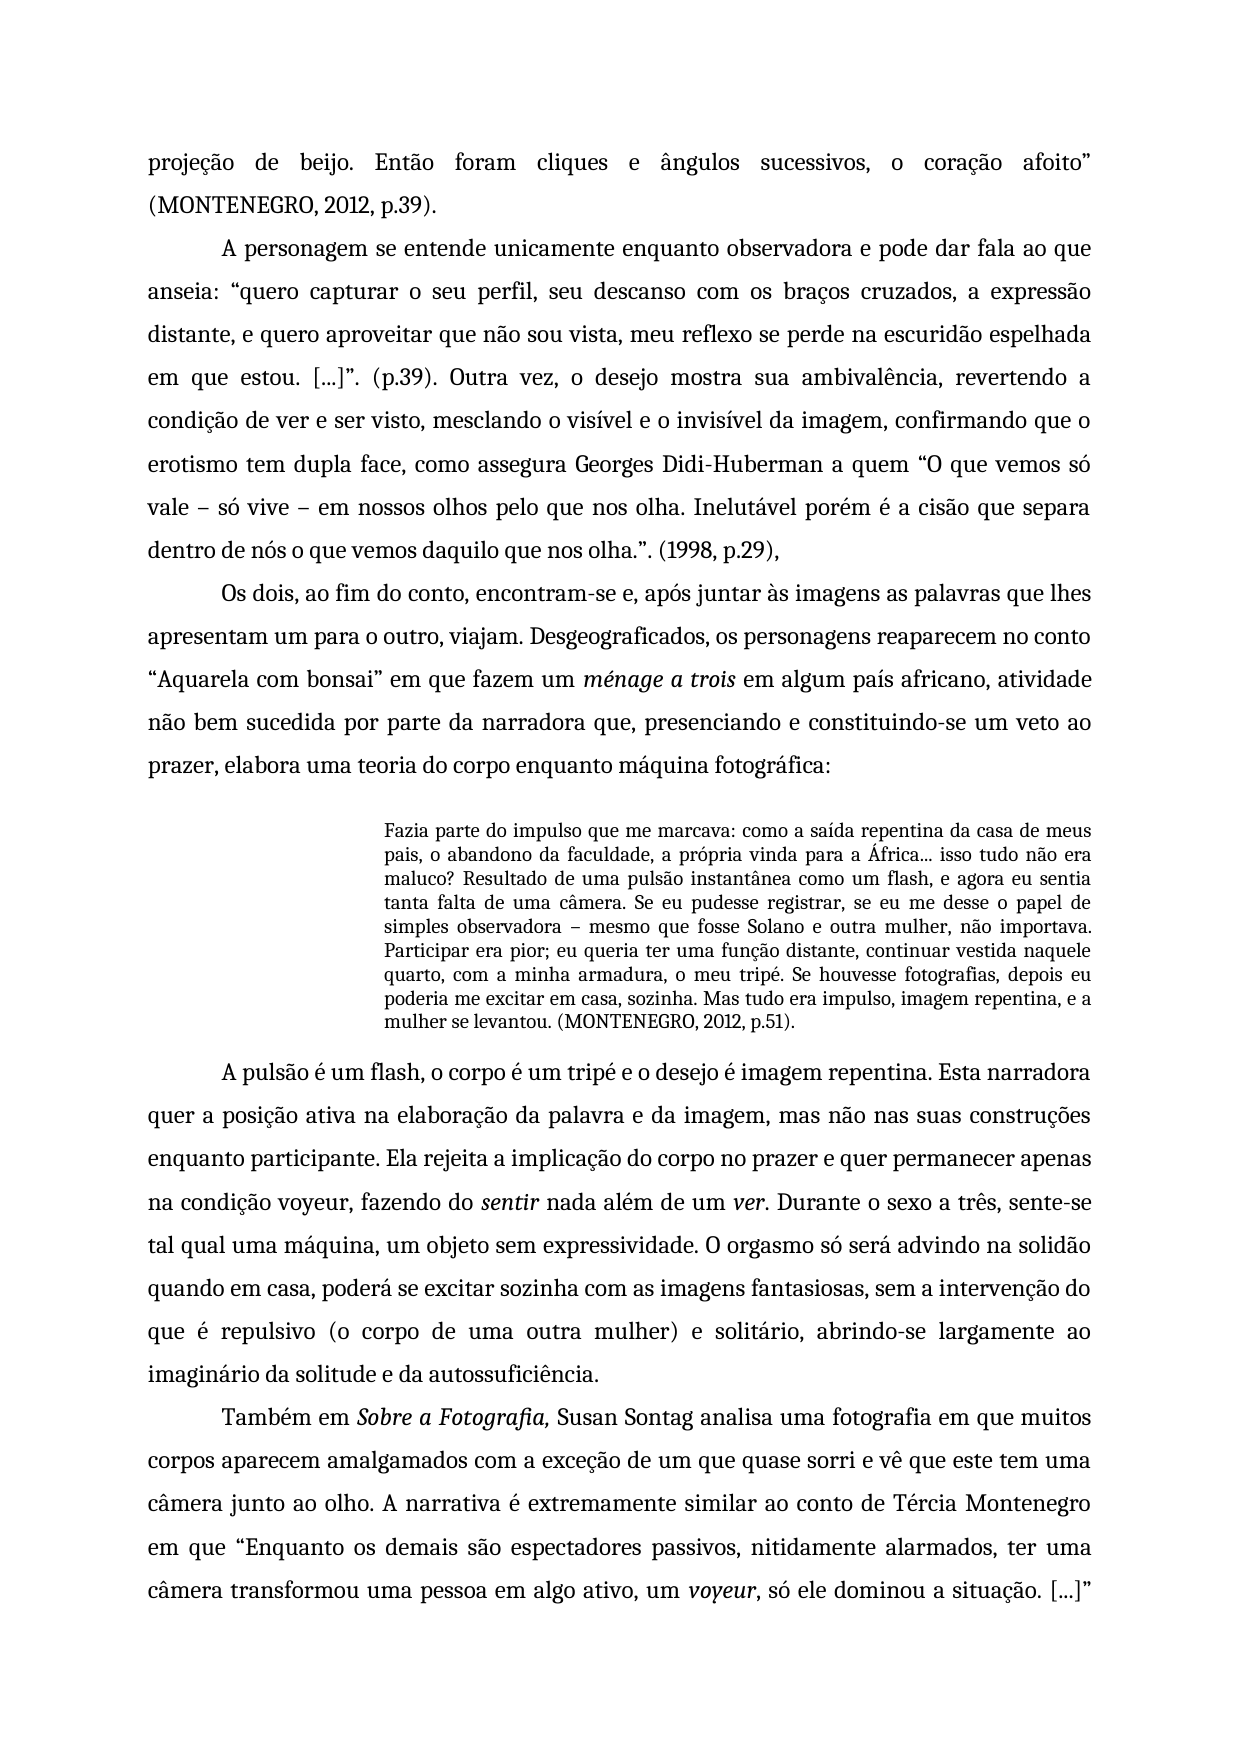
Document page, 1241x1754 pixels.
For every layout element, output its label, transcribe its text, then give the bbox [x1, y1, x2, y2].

text Os dois, ao fim do conto, encontram-se e, após juntar às imagens as palavras que lhes apresentam um para o outro, viajam. Desgeograficados, os personagens reaparecem no conto “Aquarela com bonsai” em que fazem um ménage a trois em algum país africano, atividade não bem sucedida por parte da narradora que, presenciando e constituindo-se um veto ao prazer, elabora uma teoria do corpo enquanto máquina fotográfica: [148, 579, 1092, 780]
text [148, 148, 1092, 219]
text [148, 1403, 1092, 1604]
text Fazia parte do impulso que me marcava: como a saída repentina da casa de meus pais, o abandono da faculdade, a própria vinda para a África... isso tudo não era maluco? Resultado de uma pulsão instantânea como um flash, e agora eu sentia tanta falta de uma câmera. Se eu pudesse registrar, se eu me desse o papel de simples observadora – mesmo que fosse Solano e outra mulher, não importava. Participar era pior; eu queria ter uma função distante, continuar vestida naquele quarto, com a minha armadura, o meu tripé. Se houvesse fotografias, depois eu poderia me excitar em casa, sozinha. Mas tudo era impulso, imagem repentina, e a mulher se levantou. (MONTENEGRO, 2012, p.51). [384, 818, 1092, 1034]
text A pulsão é um flash, o corpo é um tripé e o desejo é imagem repentina. Esta narradora quer a posição ativa na elaboração da palavra e da imagem, mas não nas suas construções enquanto participante. Ela rejeita a implicação do corpo no prazer e quer permanecer apenas na condição voyeur, fazendo do sentir nada além de um ver. Durante o sexo a três, sente-se tal qual uma máquina, um objeto sem expressividade. O orgasmo só será advindo na solidão quando em casa, poderá se excitar sozinha com as imagens fantasiosas, sem a intervenção do que é repulsivo (o corpo de uma outra mulher) e solitário, abrindo-se largamente ao imaginário da solitude e da autossuficiência. [148, 1058, 1092, 1389]
text A personagem se entende unicamente enquanto observadora e pode dar fala ao que anseia: “quero capturar o seu perfil, seu descanso com os braços cruzados, a expressão distante, e quero aproveitar que não sou vista, meu reflexo se perde na escuridão espelhada em que estou. [...]”. (p.39). Outra vez, o desejo mostra sua ambivalência, revertendo a condição de ver e ser visto, mesclando o visível e o invisível da imagem, confirmando que o erotismo tem dupla face, como assegura Georges Didi-Huberman a quem “O que vemos só vale – só vive – em nossos olhos pelo que nos olha. Inelutável porém é a cisão que separa dentro de nós o que vemos daquilo que nos olha.”. (1998, p.29), [148, 234, 1092, 564]
